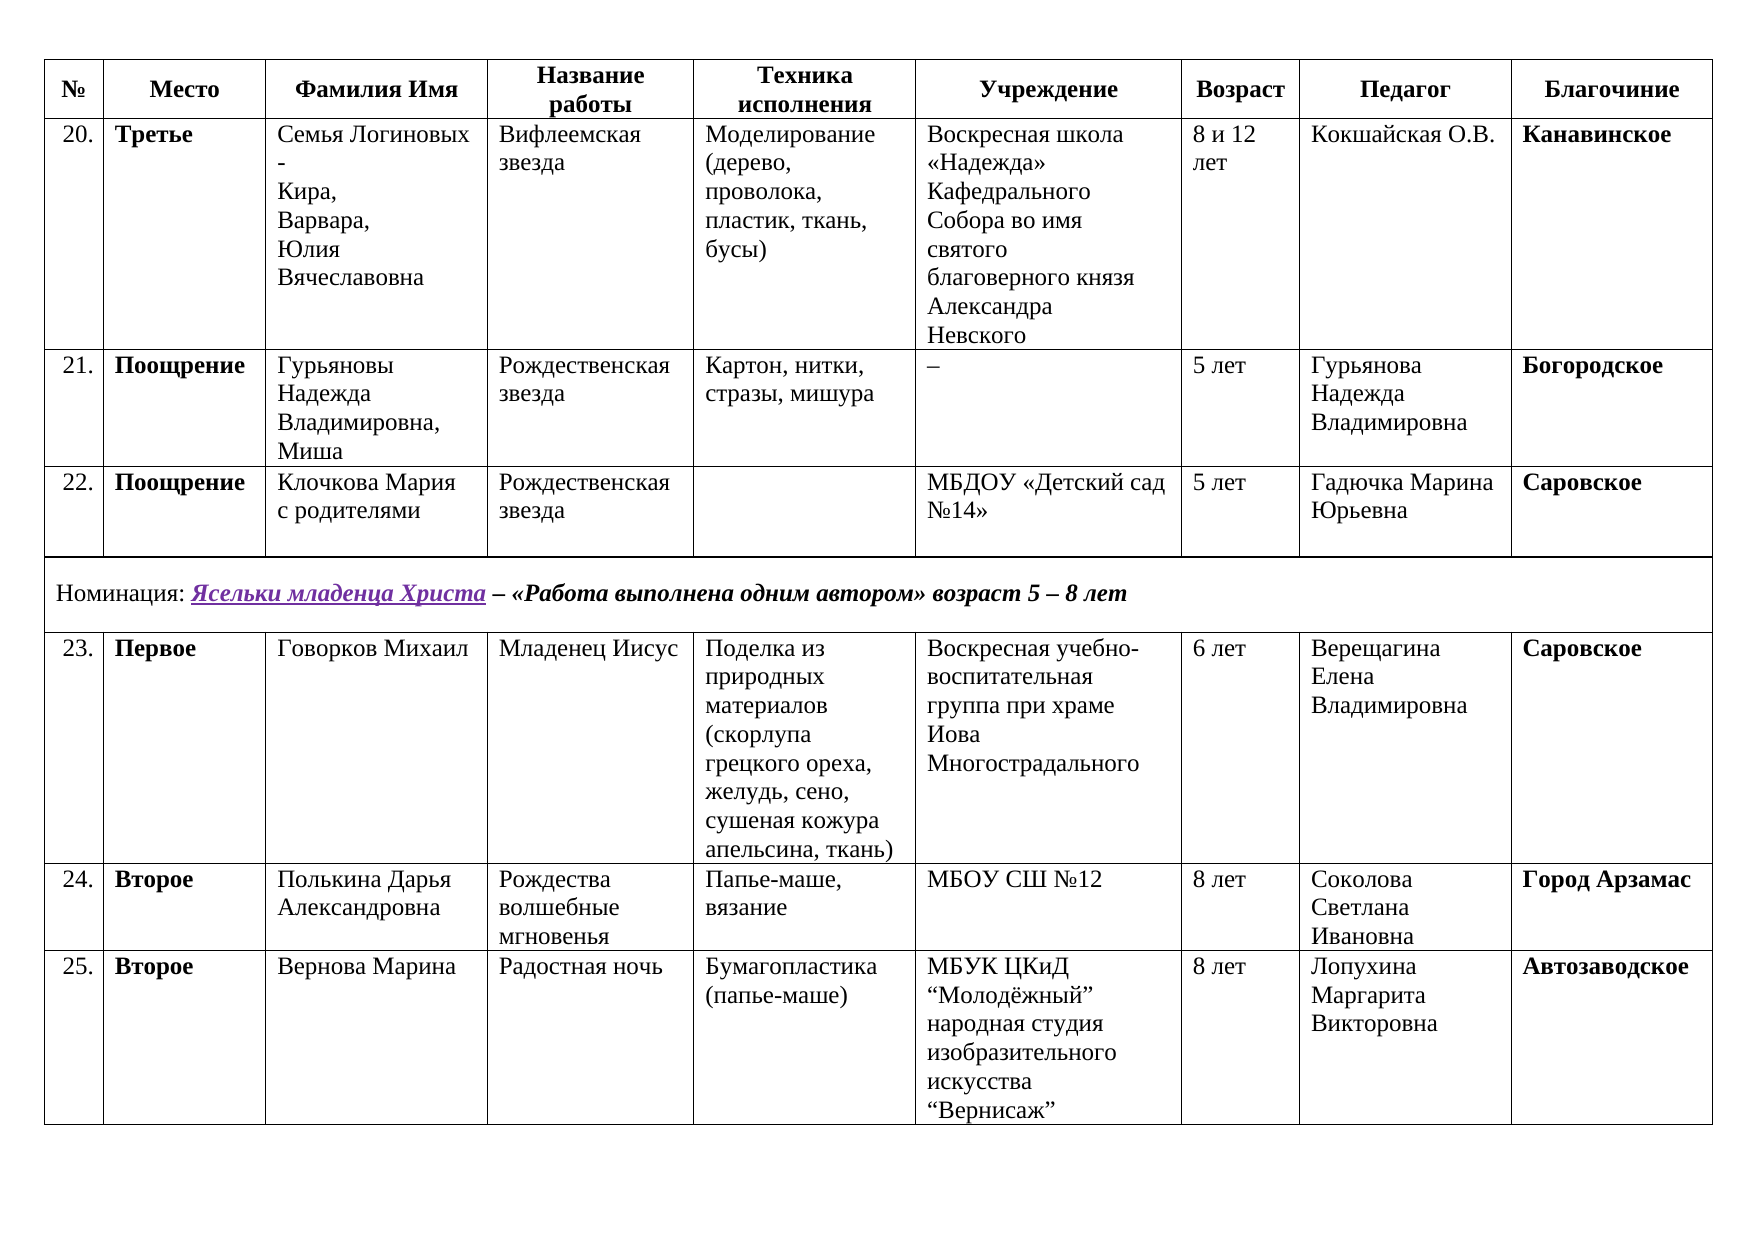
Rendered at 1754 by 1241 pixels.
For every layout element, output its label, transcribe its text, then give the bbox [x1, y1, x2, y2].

table_cell Первое [104, 633, 265, 863]
table_header Возраст [1182, 60, 1299, 118]
table_header Педагог [1300, 60, 1511, 118]
table_cell [45, 350, 103, 466]
table_cell Третье [104, 119, 265, 349]
table_cell Номинация: Ясельки младенца Христа – «Работа выполнена одним автором» возраст 5 – 8 лет [45, 558, 1712, 632]
table_cell 8 и 12 лет [1182, 119, 1299, 349]
table_cell – [916, 350, 1181, 466]
table_cell 8 лет [1182, 951, 1299, 1123]
table_cell Саровское [1512, 633, 1712, 863]
table_cell Младенец Иисус [488, 633, 693, 863]
table_header Учреждение [916, 60, 1181, 118]
table_cell [45, 951, 103, 1123]
table_header Фамилия Имя [266, 60, 487, 118]
table_cell [694, 467, 915, 556]
table_cell Воскресная учебно-воспитательная группа при храме Иова Многострадального [916, 633, 1181, 863]
table_cell Картон, нитки, стразы, мишура [694, 350, 915, 466]
table_cell Семья Логиновых - Кира, Варвара, Юлия Вячеславовна [266, 119, 487, 349]
table_cell 5 лет [1182, 350, 1299, 466]
table_header Техника исполнения [694, 60, 915, 118]
table_cell Вернова Марина [266, 951, 487, 1123]
table_cell МБУК ЦКиД “Молодёжный” народная студия изобразительного искусства “Вернисаж” [916, 951, 1181, 1123]
table_cell Гурьянова Надежда Владимировна [1300, 350, 1511, 466]
table_header Благочиние [1512, 60, 1712, 118]
table_header Название работы [488, 60, 693, 118]
table_cell Саровское [1512, 467, 1712, 556]
table_cell Кокшайская О.В. [1300, 119, 1511, 349]
table_cell Соколова Светлана Ивановна [1300, 864, 1511, 950]
table_cell [45, 467, 103, 556]
table_cell Поощрение [104, 350, 265, 466]
table_cell 6 лет [1182, 633, 1299, 863]
table_cell Бумагопластика (папье-маше) [694, 951, 915, 1123]
table_cell Вифлеемская звезда [488, 119, 693, 349]
table_cell Второе [104, 951, 265, 1123]
table_cell МБОУ СШ №12 [916, 864, 1181, 950]
table_cell Говорков Михаил [266, 633, 487, 863]
table_cell Гурьяновы Надежда Владимировна, Миша [266, 350, 487, 466]
table_cell 8 лет [1182, 864, 1299, 950]
table_cell Город Арзамас [1512, 864, 1712, 950]
table_cell Рождественская звезда [488, 350, 693, 466]
table_cell Папье-маше, вязание [694, 864, 915, 950]
table_cell Поделка из природных материалов (скорлупа грецкого ореха, желудь, сено, сушеная кожура апельсина, ткань) [694, 633, 915, 863]
table_cell 5 лет [1182, 467, 1299, 556]
table_cell Клочкова Мария с родителями [266, 467, 487, 556]
table_cell Гадючка Марина Юрьевна [1300, 467, 1511, 556]
table_cell Автозаводское [1512, 951, 1712, 1123]
table_cell Второе [104, 864, 265, 950]
table_cell МБДОУ «Детский сад №14» [916, 467, 1181, 556]
table_cell Рождества волшебные мгновенья [488, 864, 693, 950]
table_header № [45, 60, 103, 118]
table_header Место [104, 60, 265, 118]
table_cell [45, 119, 103, 349]
table_cell Воскресная школа «Надежда» Кафедрального Собора во имя святого благоверного князя Александра Невского [916, 119, 1181, 349]
table_cell [45, 864, 103, 950]
table_cell Рождественская звезда [488, 467, 693, 556]
table_cell Канавинское [1512, 119, 1712, 349]
table_cell Радостная ночь [488, 951, 693, 1123]
table_cell Полькина Дарья Александровна [266, 864, 487, 950]
table_cell Поощрение [104, 467, 265, 556]
table_cell Верещагина Елена Владимировна [1300, 633, 1511, 863]
table_cell Моделирование (дерево, проволока, пластик, ткань, бусы) [694, 119, 915, 349]
table_cell Богородское [1512, 350, 1712, 466]
table_cell [45, 633, 103, 863]
table_cell Лопухина Маргарита Викторовна [1300, 951, 1511, 1123]
